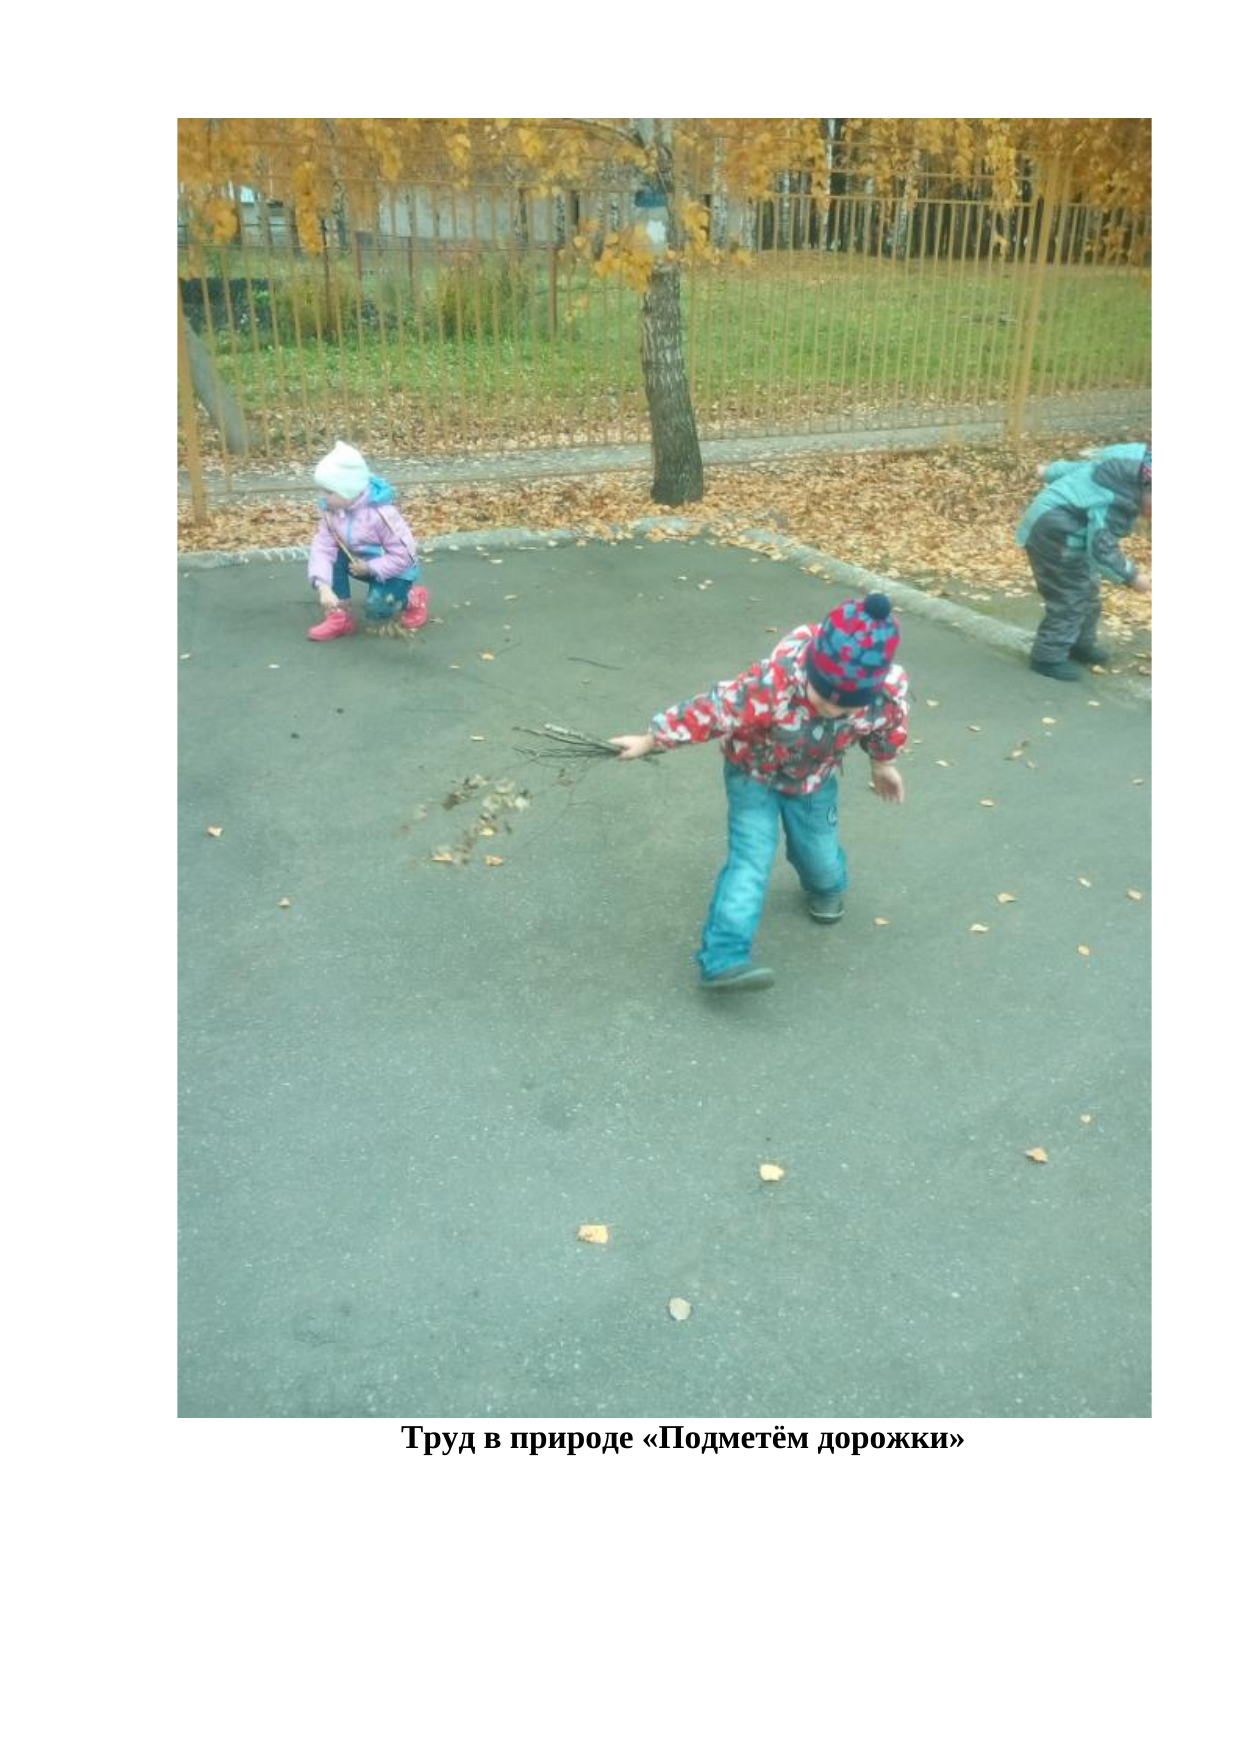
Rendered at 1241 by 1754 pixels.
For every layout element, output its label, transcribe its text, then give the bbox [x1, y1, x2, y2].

text Труд в природе «Подметём дорожки» [177, 1418, 1152, 1456]
picture [177, 118, 1152, 1418]
